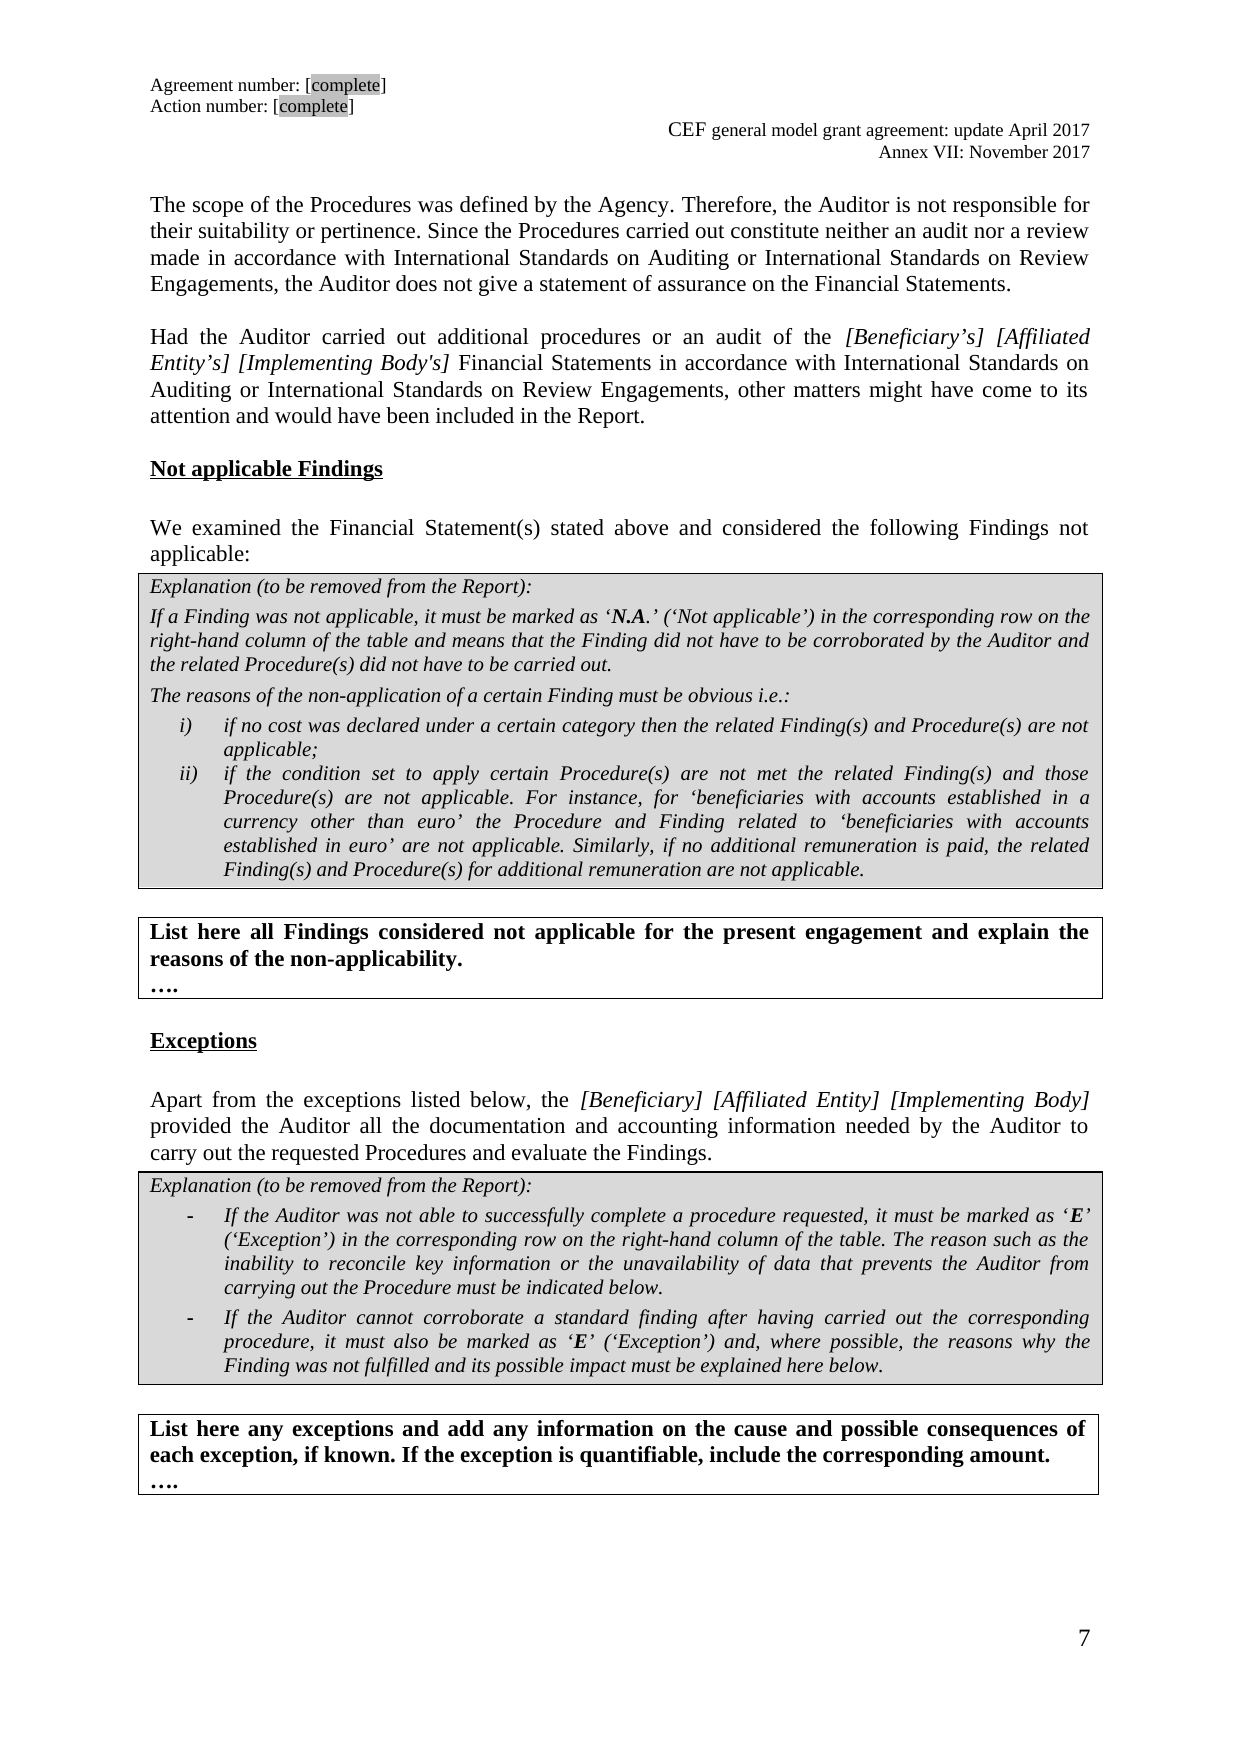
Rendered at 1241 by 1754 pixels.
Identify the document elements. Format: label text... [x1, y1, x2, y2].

table_header Explanation (to be removed from the Report): If the Auditor was not able to successfully complete a procedure requested, it must be marked as ‘E’ (‘Exception’) in the corresponding row on the right-hand column of the table. The reason such as the inability to reconcile key information or the unavailability of data that prevents the Auditor from carrying out the Procedure must be indicated below. If the Auditor cannot corroborate a standard finding after having carried out the corresponding procedure, it must also be marked as ‘E’ (‘Exception’) and, where possible, the reasons why the Finding was not fulfilled and its possible impact must be explained here below. [139, 1173, 1102, 1384]
text Had the Auditor carried out additional procedures or an audit of the [Beneficiary’s] [Affiliated Entity’s] [Implementing Body's] Financial Statements in accordance with International Standards on Auditing or International Standards on Review Engagements, other matters might have come to its attention and would have been included in the Report. [150, 323, 1090, 428]
text Exceptions [150, 1027, 1090, 1053]
text We examined the Financial Statement(s) stated above and considered the following Findings not applicable: [150, 514, 1090, 566]
table_header Explanation (to be removed from the Report): If a Finding was not applicable, it must be marked as ‘N.A.’ (‘Not applicable’) in the corresponding row on the right-hand column of the table and means that the Finding did not have to be corroborated by the Auditor and the related Procedure(s) did not have to be carried out. The reasons of the non-application of a certain Finding must be obvious i.e.: i) if no cost was declared under a certain category then the related Finding(s) and Procedure(s) are not applicable; ii) if the condition set to apply certain Procedure(s) are not met the related Finding(s) and those Procedure(s) are not applicable. For instance, for ‘beneficiaries with accounts established in a currency other than euro’ the Procedure and Finding related to ‘beneficiaries with accounts established in euro’ are not applicable. Similarly, if no additional remuneration is paid, the related Finding(s) and Procedure(s) for additional remuneration are not applicable. [139, 574, 1102, 887]
text Not applicable Findings [150, 455, 1090, 481]
text The scope of the Procedures was defined by the Agency. Therefore, the Auditor is not responsible for their suitability or pertinence. Since the Procedures carried out constitute neither an audit nor a review made in accordance with International Standards on Auditing or International Standards on Review Engagements, the Auditor does not give a statement of assurance on the Financial Statements. [150, 191, 1090, 297]
table_header List here any exceptions and add any information on the cause and possible consequences of each exception, if known. If the exception is quantifiable, include the corresponding amount. …. [139, 1415, 1098, 1494]
text Apart from the exceptions listed below, the [Beneficiary] [Affiliated Entity] [Implementing Body] provided the Auditor all the documentation and accounting information needed by the Auditor to carry out the requested Procedures and evaluate the Findings. [150, 1086, 1090, 1165]
table_header List here all Findings considered not applicable for the present engagement and explain the reasons of the non-applicability. …. [139, 918, 1102, 997]
